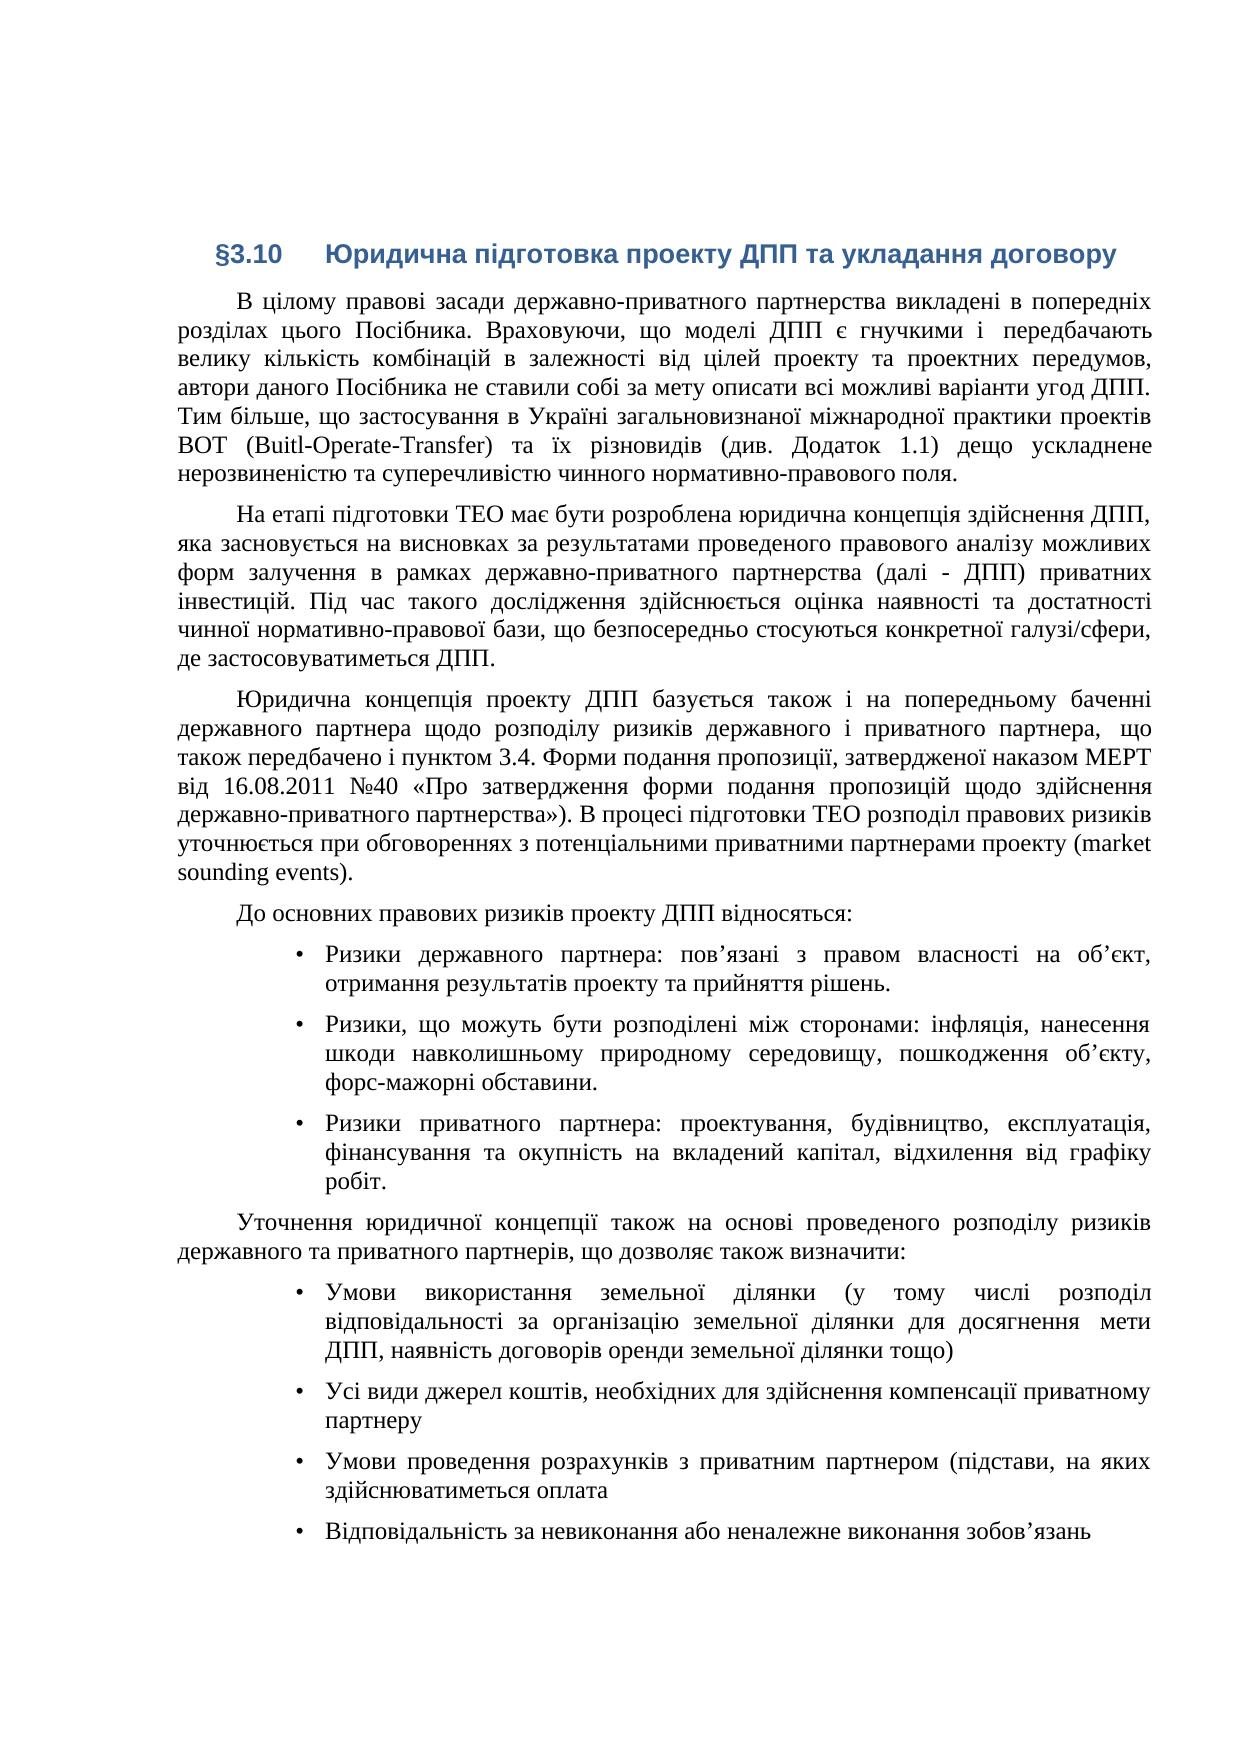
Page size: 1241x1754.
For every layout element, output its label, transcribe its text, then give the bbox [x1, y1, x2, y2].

text Юридична концепція проекту ДПП базується також і на попередньому баченні державного партнера щодо розподілу ризиків державного і приватного партнера, що також передбачено і пунктом 3.4. Форми подання пропозиції, затвердженої наказом МЕРТ від 16.08.2011 №40 «Про затвердження форми подання пропозицій щодо здійснення державно-приватного партнерства»). В процесі підготовки ТЕО розподіл правових ризиків уточнюється при обговореннях з потенціальними приватними партнерами проекту (market sounding events). [177, 684, 1152, 886]
list Ризики державного партнера: пов’язані з правом власності на об’єкт, отримання результатів проекту та прийняття рішень. [295, 939, 1152, 997]
list Умови проведення розрахунків з приватним партнером (підстави, на яких здійснюватиметься оплата [295, 1446, 1151, 1503]
text До основних правових ризиків проекту ДПП відносяться: [236, 898, 1184, 927]
text В цілому правові засади державно-приватного партнерства викладені в попередніх розділах цього Посібника. Враховуючи, що моделі ДПП є гнучкими і передбачають велику кількість комбінацій в залежності від цілей проекту та проектних передумов, автори даного Посібника не ставили собі за мету описати всі можливі варіанти угод ДПП. Тим більше, що застосування в Україні загальновизнаної міжнародної практики проектів BOT (Buitl-Operate-Transfer) та їх різновидів (див. Додаток 1.1) дещо ускладнене нерозвиненістю та суперечливістю чинного нормативно-правового поля. [177, 286, 1152, 487]
list Відповідальність за невиконання або неналежне виконання зобов’язань [295, 1516, 1184, 1545]
list Усі види джерел коштів, необхідних для здійснення компенсації приватному партнеру [295, 1376, 1152, 1433]
list Ризики, що можуть бути розподілені між сторонами: інфляція, нанесення шкоди навколишньому природному середовищу, пошкодження об’єкту, форс-мажорні обставини. [295, 1009, 1151, 1096]
list Ризики приватного партнера: проектування, будівництво, експлуатація, фінансування та окупність на вкладений капітал, відхилення від графіку робіт. [295, 1108, 1151, 1194]
text На етапі підготовки ТЕО має бути розроблена юридична концепція здійснення ДПП, яка засновується на висновках за результатами проведеного правового аналізу можливих форм залучення в рамках державно-приватного партнерства (далі - ДПП) приватних інвестицій. Під час такого дослідження здійснюється оцінка наявності та достатності чинної нормативно-правової бази, що безпосередньо стосуються конкретної галузі/сфери, де застосовуватиметься ДПП. [177, 499, 1152, 672]
text Уточнення юридичної концепції також на основі проведеного розподілу ризиків державного та приватного партнерів, що дозволяє також визначити: [177, 1207, 1152, 1265]
list Умови використання земельної ділянки (у тому числі розподіл відповідальності за організацію земельної ділянки для досягнення мети ДПП, наявність договорів оренди земельної ділянки тощо) [295, 1277, 1152, 1363]
subtitle §3.10 Юридична підготовка проекту ДПП та укладання договору [215, 238, 1184, 269]
